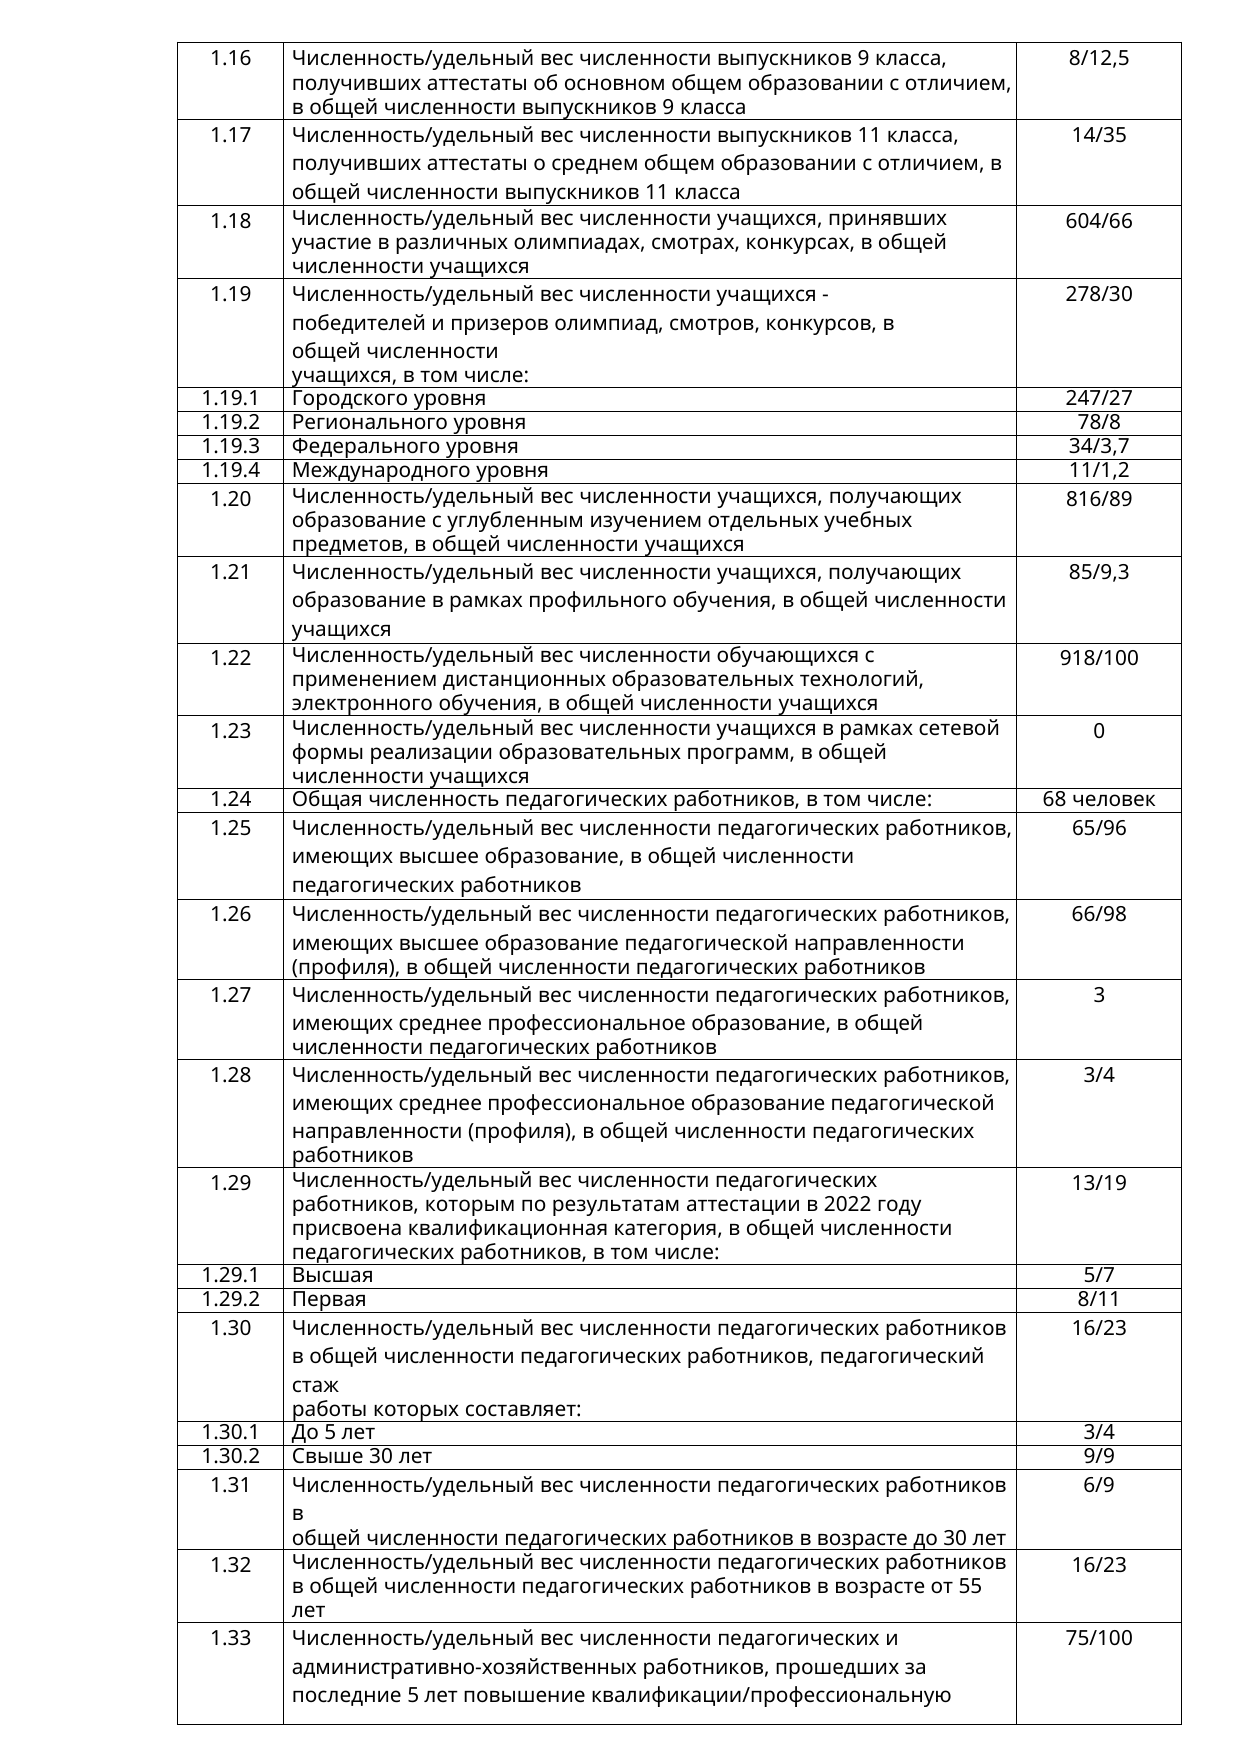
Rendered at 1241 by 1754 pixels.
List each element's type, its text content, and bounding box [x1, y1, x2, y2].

table_cell 1.28 [178, 1060, 283, 1167]
table_cell 1.18 [178, 206, 283, 278]
table_cell 1.26 [178, 900, 283, 979]
table_cell 1.31 [178, 1470, 283, 1549]
table_cell Регионального уровня [284, 412, 1016, 435]
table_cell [284, 1623, 1016, 1724]
table_cell 16/23 [1017, 1313, 1181, 1421]
table_cell 1.19.3 [178, 436, 283, 459]
table_cell 3/4 [1017, 1060, 1181, 1167]
table_cell Численность/удельный вес численности педагогических работников в общей численности педагогических работников в возрасте от 55 лет [284, 1550, 1016, 1622]
table_cell 3/4 [1017, 1422, 1181, 1445]
table_cell 816/89 [1017, 484, 1181, 556]
table_cell 65/96 [1017, 813, 1181, 898]
table_cell Численность/удельный вес численности педагогических работников, имеющих среднее профессиональное образование, в общей численности педагогических работников [284, 980, 1016, 1059]
table_cell 1.30.1 [178, 1422, 283, 1445]
table_cell Численность/удельный вес численности педагогических работников, имеющих высшее образование, в общей численности педагогических работников [284, 813, 1016, 898]
table_cell Численность/удельный вес численности педагогических работников в общей численности педагогических работников, педагогический стаж работы которых составляет: [284, 1313, 1016, 1421]
table_cell 1.29.2 [178, 1289, 283, 1312]
table_cell 16/23 [1017, 1550, 1181, 1622]
table_cell Численность/удельный вес численности учащихся, получающих образование в рамках профильного обучения, в общей численности учащихся [284, 557, 1016, 642]
table_cell 1.29.1 [178, 1265, 283, 1288]
table_cell 1.32 [178, 1550, 283, 1622]
table_cell Численность/удельный вес численности обучающихся с применением дистанционных образовательных технологий, электронного обучения, в общей численности учащихся [284, 644, 1016, 715]
table_cell 1.19.1 [178, 388, 283, 411]
table_cell Численность/удельный вес численности педагогических работников, имеющих высшее образование педагогической направленности (профиля), в общей численности педагогических работников [284, 900, 1016, 979]
table_cell Федерального уровня [284, 436, 1016, 459]
table_cell 1.23 [178, 716, 283, 788]
table_cell 918/100 [1017, 644, 1181, 715]
table_cell 1.24 [178, 789, 283, 812]
table_cell 1.17 [178, 120, 283, 205]
table_cell 78/8 [1017, 412, 1181, 435]
table_cell 278/30 [1017, 279, 1181, 387]
table_cell 1.27 [178, 980, 283, 1059]
table_cell 6/9 [1017, 1470, 1181, 1549]
table_cell 1.20 [178, 484, 283, 556]
table_cell 0 [1017, 716, 1181, 788]
table_cell До 5 лет [284, 1422, 1016, 1445]
table_cell 247/27 [1017, 388, 1181, 411]
table_cell 1.22 [178, 644, 283, 715]
table_cell 1.30.2 [178, 1446, 283, 1469]
table_cell 68 человек [1017, 789, 1181, 812]
table_cell 1.25 [178, 813, 283, 898]
table_header 8/12,5 [1017, 43, 1181, 119]
table_cell Общая численность педагогических работников, в том числе: [284, 789, 1016, 812]
table_cell 34/3,7 [1017, 436, 1181, 459]
table_header Численность/удельный вес численности выпускников 9 класса, получивших аттестаты об основном общем образовании с отличием, в общей численности выпускников 9 класса [284, 43, 1016, 119]
table_cell Численность/удельный вес численности учащихся в рамках сетевой формы реализации образовательных программ, в общей численности учащихся [284, 716, 1016, 788]
table_cell 9/9 [1017, 1446, 1181, 1469]
table_cell 11/1,2 [1017, 460, 1181, 483]
table_cell 75/100 [1017, 1623, 1181, 1724]
table_cell Свыше 30 лет [284, 1446, 1016, 1469]
table_cell Международного уровня [284, 460, 1016, 483]
table_cell 1.19.2 [178, 412, 283, 435]
table_cell 1.29 [178, 1168, 283, 1264]
table_cell 1.30 [178, 1313, 283, 1421]
table_cell Численность/удельный вес численности педагогических работников, которым по результатам аттестации в 2022 году присвоена квалификационная категория, в общей численности педагогических работников, в том числе: [284, 1168, 1016, 1264]
table_cell 66/98 [1017, 900, 1181, 979]
table_cell 1.19.4 [178, 460, 283, 483]
table_cell 14/35 [1017, 120, 1181, 205]
table_cell Первая [284, 1289, 1016, 1312]
table_cell Городского уровня [284, 388, 1016, 411]
table_cell 85/9,3 [1017, 557, 1181, 642]
table_cell 8/11 [1017, 1289, 1181, 1312]
table_cell Высшая [284, 1265, 1016, 1288]
table_cell 1.21 [178, 557, 283, 642]
table_cell 604/66 [1017, 206, 1181, 278]
table_header 1.16 [178, 43, 283, 119]
table_cell 1.33 [178, 1623, 283, 1724]
table_cell 13/19 [1017, 1168, 1181, 1264]
table_cell 1.19 [178, 279, 283, 387]
table_cell Численность/удельный вес численности учащихся, получающих образование с углубленным изучением отдельных учебных предметов, в общей численности учащихся [284, 484, 1016, 556]
table_cell Численность/удельный вес численности учащихся - победителей и призеров олимпиад, смотров, конкурсов, в общей численности учащихся, в том числе: [284, 279, 1016, 387]
table_cell Численность/удельный вес численности педагогических работников в общей численности педагогических работников в возрасте до 30 лет [284, 1470, 1016, 1549]
table_cell Численность/удельный вес численности педагогических работников, имеющих среднее профессиональное образование педагогической направленности (профиля), в общей численности педагогических работников [284, 1060, 1016, 1167]
table_cell 3 [1017, 980, 1181, 1059]
table_cell Численность/удельный вес численности учащихся, принявших участие в различных олимпиадах, смотрах, конкурсах, в общей численности учащихся [284, 206, 1016, 278]
table_cell Численность/удельный вес численности выпускников 11 класса, получивших аттестаты о среднем общем образовании с отличием, в общей численности выпускников 11 класса [284, 120, 1016, 205]
table_cell 5/7 [1017, 1265, 1181, 1288]
